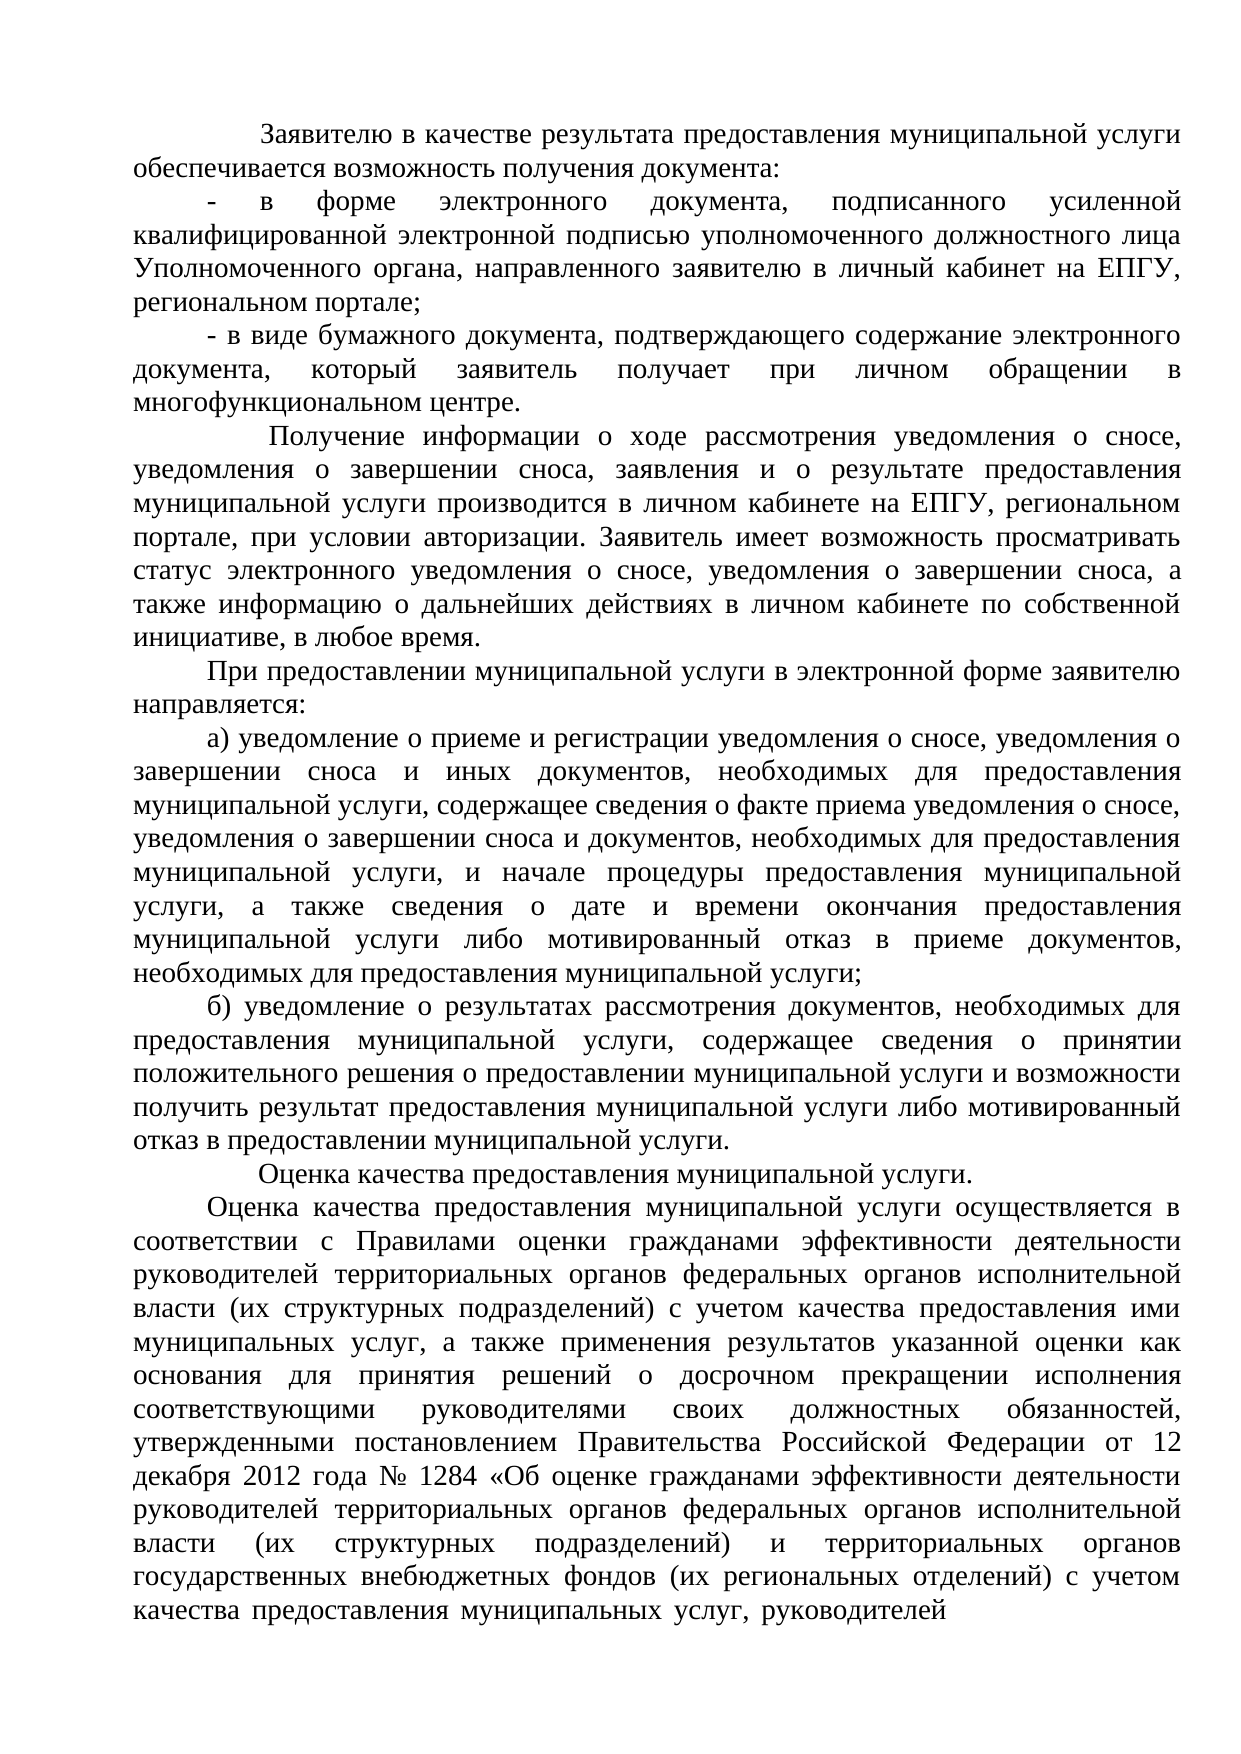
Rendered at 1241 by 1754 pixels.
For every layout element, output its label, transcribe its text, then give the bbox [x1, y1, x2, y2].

list в виде бумажного документа, подтверждающего содержание электронного документа, который заявитель получает при личном обращении в многофункциональном центре. [133, 317, 1181, 418]
list в форме электронного документа, подписанного усиленной квалифицированной электронной подписью уполномоченного должностного лица Уполномоченного органа, направленного заявителю в личный кабинет на ЕПГУ, региональном портале; [133, 183, 1181, 317]
list Оценка качества предоставления муниципальной услуги. [207, 1156, 1198, 1189]
text а) уведомление о приеме и регистрации уведомления о сносе, уведомления о завершении сноса и иных документов, необходимых для предоставления муниципальной услуги, содержащее сведения о факте приема уведомления о сносе, уведомления о завершении сноса и документов, необходимых для предоставления муниципальной услуги, и начале процедуры предоставления муниципальной услуги, а также сведения о дате и времени окончания предоставления муниципальной услуги либо мотивированный отказ в приеме документов, необходимых для предоставления муниципальной услуги; [133, 720, 1181, 988]
text При предоставлении муниципальной услуги в электронной форме заявителю направляется: [133, 653, 1181, 720]
text Оценка качества предоставления муниципальной услуги осуществляется в соответствии с Правилами оценки гражданами эффективности деятельности руководителей территориальных органов федеральных органов исполнительной власти (их структурных подразделений) с учетом качества предоставления ими муниципальных услуг, а также применения результатов указанной оценки как основания для принятия решений о досрочном прекращении исполнения соответствующими руководителями своих должностных обязанностей, утвержденными постановлением Правительства Российской Федерации от 12 декабря 2012 года № 1284 «Об оценке гражданами эффективности деятельности руководителей территориальных органов федеральных органов исполнительной власти (их структурных подразделений) и территориальных органов государственных внебюджетных фондов (их региональных отделений) с учетом качества предоставления муниципальных услуг, руководителей [133, 1189, 1181, 1626]
list Заявителю в качестве результата предоставления муниципальной услуги обеспечивается возможность получения документа: [133, 116, 1181, 183]
list Получение информации о ходе рассмотрения уведомления о сносе, уведомления о завершении сноса, заявления и о результате предоставления муниципальной услуги производится в личном кабинете на ЕПГУ, региональном портале, при условии авторизации. Заявитель имеет возможность просматривать статус электронного уведомления о сносе, уведомления о завершении сноса, а также информацию о дальнейших действиях в личном кабинете по собственной инициативе, в любое время. [133, 418, 1182, 653]
text б) уведомление о результатах рассмотрения документов, необходимых для предоставления муниципальной услуги, содержащее сведения о принятии положительного решения о предоставлении муниципальной услуги и возможности получить результат предоставления муниципальной услуги либо мотивированный отказ в предоставлении муниципальной услуги. [133, 988, 1181, 1156]
